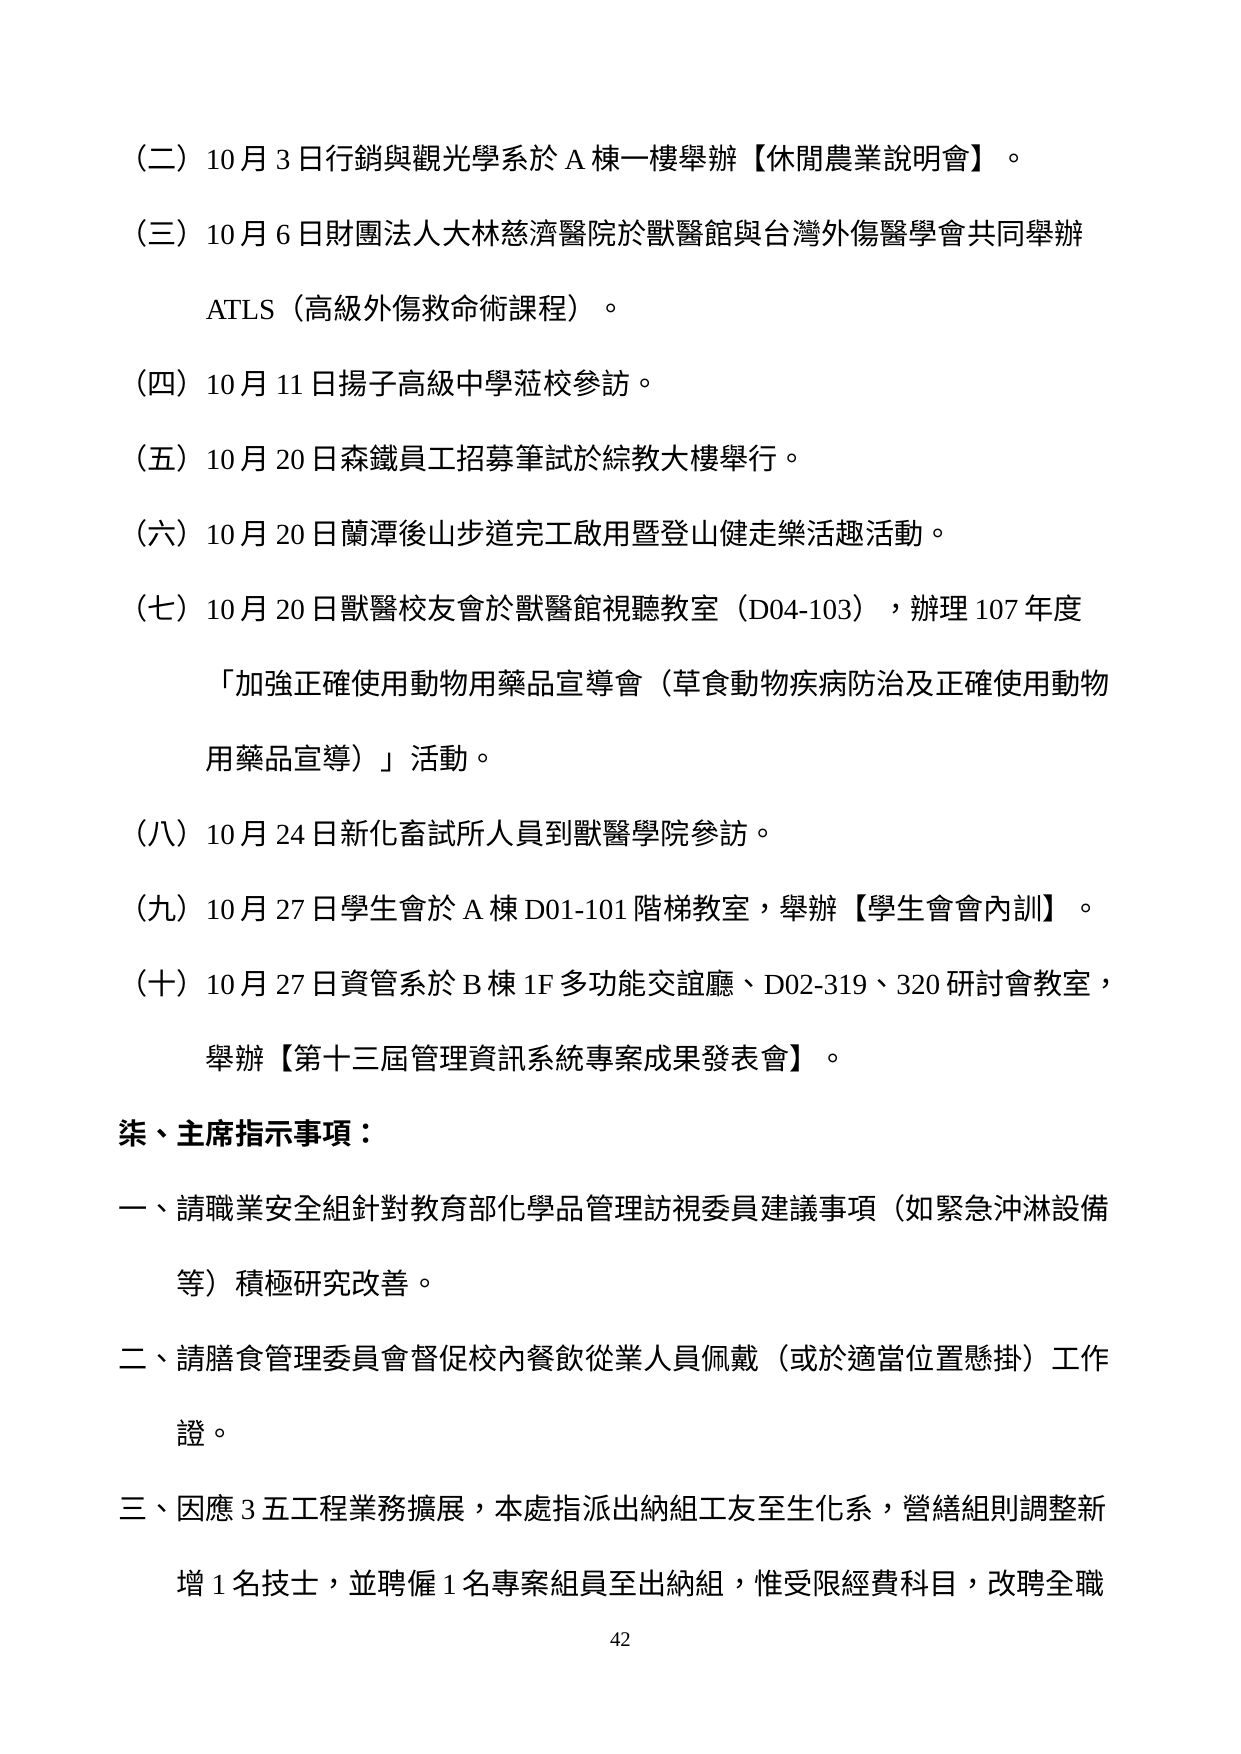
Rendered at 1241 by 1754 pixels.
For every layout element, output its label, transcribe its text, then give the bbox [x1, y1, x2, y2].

text 柒、主席指示事項： [118, 1094, 1122, 1169]
text 二、請膳食管理委員會督促校內餐飲從業人員佩戴（或於適當位置懸掛）工作證。 [118, 1319, 1122, 1469]
text （七）10月20日獸醫校友會於獸醫館視聽教室（D04-103），辦理107年度「加強正確使用動物用藥品宣導會（草食動物疾病防治及正確使用動物用藥品宣導）」活動。 [118, 569, 1122, 794]
text 一、請職業安全組針對教育部化學品管理訪視委員建議事項（如緊急沖淋設備等）積極研究改善。 [118, 1169, 1122, 1319]
text （五）10月20日森鐵員工招募筆試於綜教大樓舉行。 [118, 419, 1122, 494]
text （四）10月11日揚子高級中學蒞校參訪。 [118, 344, 1122, 419]
text （十）10月27日資管系於B棟1F多功能交誼廳、D02-319、320研討會教室，舉辦【第十三屆管理資訊系統專案成果發表會】。 [118, 944, 1122, 1094]
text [118, 1469, 1122, 1619]
text （八）10月24日新化畜試所人員到獸醫學院參訪。 [118, 794, 1122, 869]
text （九）10月27日學生會於A棟D01-101階梯教室，舉辦【學生會會內訓】。 [118, 869, 1122, 944]
text （三）10月6日財團法人大林慈濟醫院於獸醫館與台灣外傷醫學會共同舉辦ATLS（高級外傷救命術課程）。 [118, 194, 1122, 344]
text （六）10月20日蘭潭後山步道完工啟用暨登山健走樂活趣活動。 [118, 494, 1122, 569]
text （二）10月3日行銷與觀光學系於A棟一樓舉辦【休閒農業說明會】。 [118, 119, 1122, 194]
